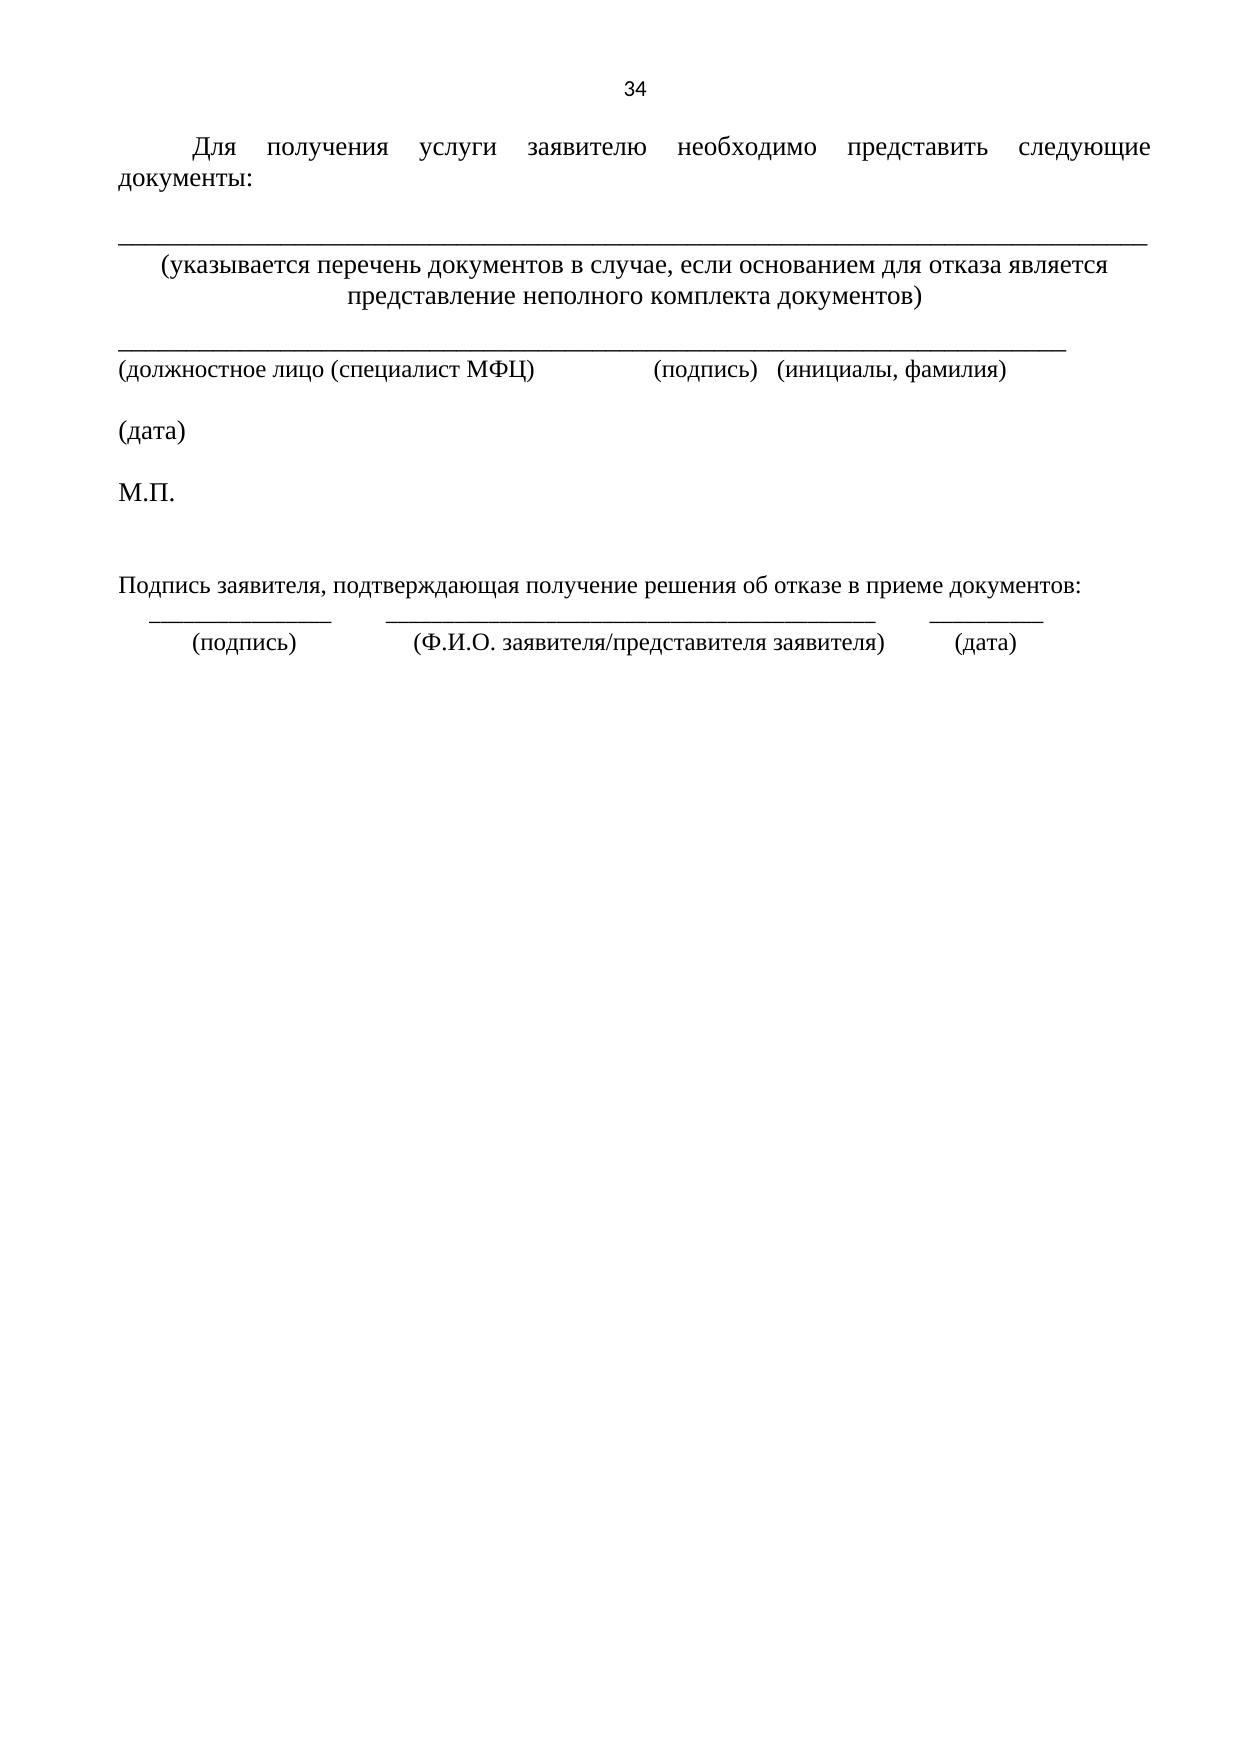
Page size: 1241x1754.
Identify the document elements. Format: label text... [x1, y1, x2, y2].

text ______________________________________________________________________ [118, 323, 1152, 354]
text М.П. [118, 476, 1152, 507]
text (должностное лицо (специалист МФЦ) (подпись) (инициалы, фамилия) [118, 354, 1152, 383]
text (дата) [118, 414, 1152, 445]
text ____________________________________________________________________________ [118, 217, 1152, 248]
text (подпись) (Ф.И.О. заявителя/представителя заявителя) (дата) [118, 627, 1152, 655]
text Для получения услуги заявителю необходимо представить следующие документы: [118, 130, 1152, 192]
text (указывается перечень документов в случае, если основанием для отказа является [118, 248, 1152, 279]
text ________________ ___________________________________________ __________ [118, 598, 1152, 627]
text представление неполного комплекта документов) [118, 279, 1152, 311]
text Подпись заявителя, подтверждающая получение решения об отказе в приеме документов: [118, 570, 1152, 598]
